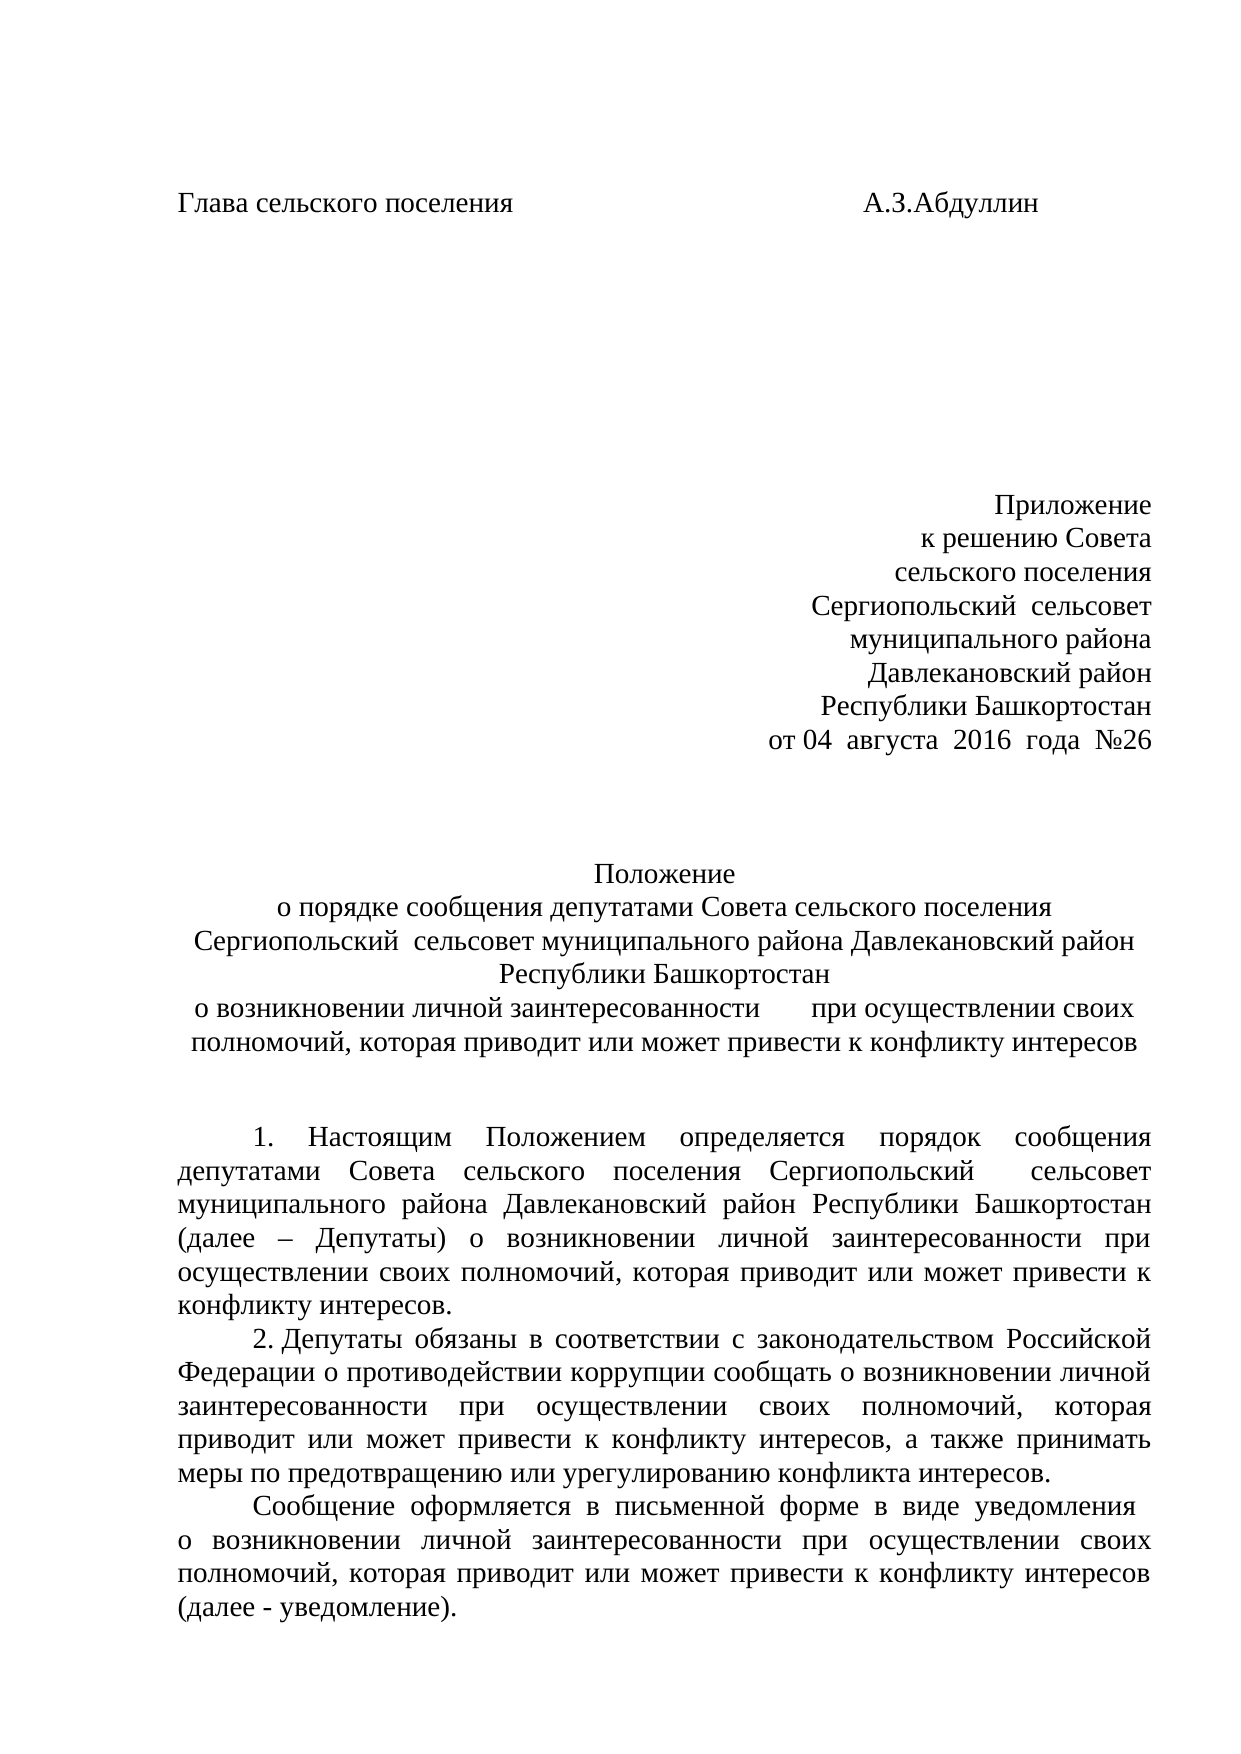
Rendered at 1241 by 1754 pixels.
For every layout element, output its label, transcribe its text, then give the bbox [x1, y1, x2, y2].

text 1. Настоящим Положением определяется порядок сообщения депутатами Совета сельского поселения Сергиопольский сельсовет муниципального района Давлекановский район Республики Башкортостан (далее – Депутаты) о возникновении личной заинтересованности при осуществлении своих полномочий, которая приводит или может привести к конфликту интересов. [177, 1119, 1152, 1321]
text к решению Совета [177, 521, 1152, 554]
text муниципального района [177, 621, 1152, 655]
text Глава сельского поселения А.З.Абдуллин [177, 185, 1152, 219]
text сельского поселения [177, 554, 1152, 588]
text Республики Башкортостан [177, 688, 1152, 722]
text Сообщение оформляется в письменной форме в виде уведомления о возникновении личной заинтересованности при осуществлении своих полномочий, которая приводит или может привести к конфликту интересов (далее - уведомление). [177, 1488, 1152, 1623]
text от 04 августа 2016 года №26 [177, 722, 1152, 755]
text о возникновении личной заинтересованности при осуществлении своих полномочий, которая приводит или может привести к конфликту интересов [177, 990, 1152, 1057]
text Давлекановский район [177, 655, 1152, 688]
text 2. Депутаты обязаны в соответствии с законодательством Российской Федерации о противодействии коррупции сообщать о возникновении личной заинтересованности при осуществлении своих полномочий, которая приводит или может привести к конфликту интересов, а также принимать меры по предотвращению или урегулированию конфликта интересов. [177, 1321, 1152, 1488]
text Приложение [177, 487, 1152, 521]
text о порядке сообщения депутатами Совета сельского поселения Сергиопольский сельсовет муниципального района Давлекановский район Республики Башкортостан [177, 889, 1152, 990]
text Сергиопольский сельсовет [177, 588, 1152, 621]
text Положение [177, 856, 1152, 889]
